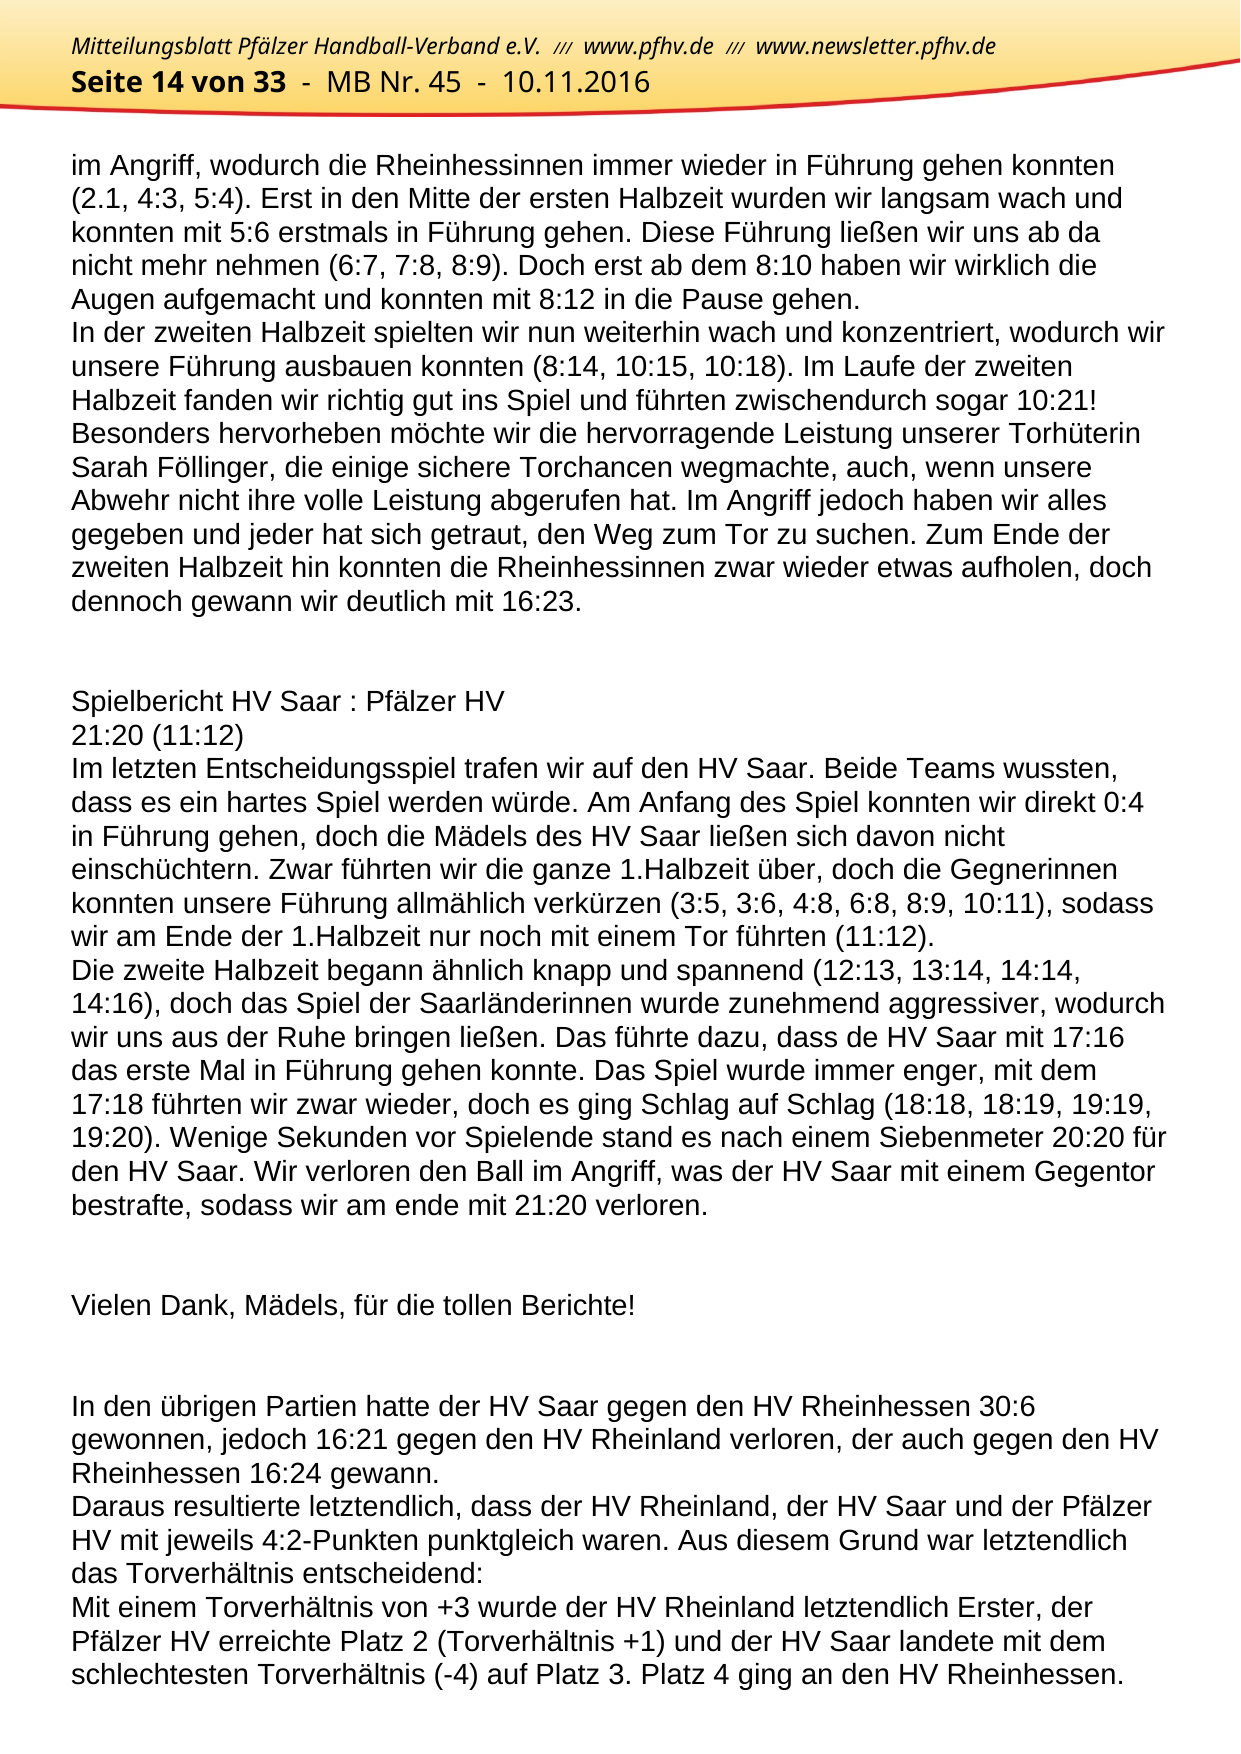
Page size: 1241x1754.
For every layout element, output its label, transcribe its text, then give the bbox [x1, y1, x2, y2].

text Im letzten Entscheidungsspiel trafen wir auf den HV Saar. Beide Teams wussten, dass es ein hartes Spiel werden würde. Am Anfang des Spiel konnten wir direkt 0:4 in Führung gehen, doch die Mädels des HV Saar ließen sich davon nicht einschüchtern. Zwar führten wir die ganze 1.Halbzeit über, doch die Gegnerinnen konnten unsere Führung allmählich verkürzen (3:5, 3:6, 4:8, 6:8, 8:9, 10:11), sodass wir am Ende der 1.Halbzeit nur noch mit einem Tor führten (11:12). [71, 751, 1169, 953]
text Besonders hervorheben möchte wir die hervorragende Leistung unserer Torhüterin Sarah Föllinger, die einige sichere Torchancen wegmachte, auch, wenn unsere Abwehr nicht ihre volle Leistung abgerufen hat. Im Angriff jedoch haben wir alles gegeben und jeder hat sich getraut, den Weg zum Tor zu suchen. Zum Ende der zweiten Halbzeit hin konnten die Rheinhessinnen zwar wieder etwas aufholen, doch dennoch gewann wir deutlich mit 16:23. [71, 416, 1169, 617]
text Daraus resultierte letztendlich, dass der HV Rheinland, der HV Saar und der Pfälzer HV mit jeweils 4:2-Punkten punktgleich waren. Aus diesem Grund war letztendlich das Torverhältnis entscheidend: [71, 1489, 1169, 1590]
picture [0, 0, 1241, 117]
text In den übrigen Partien hatte der HV Saar gegen den HV Rheinhessen 30:6 gewonnen, jedoch 16:21 gegen den HV Rheinland verloren, der auch gegen den HV Rheinhessen 16:24 gewann. [71, 1389, 1169, 1489]
text 21:20 (11:12) [71, 718, 1169, 751]
text Vielen Dank, Mädels, für die tollen Berichte! [71, 1288, 1169, 1322]
text Mit einem Torverhältnis von +3 wurde der HV Rheinland letztendlich Erster, der Pfälzer HV erreichte Platz 2 (Torverhältnis +1) und der HV Saar landete mit dem schlechtesten Torverhältnis (-4) auf Platz 3. Platz 4 ging an den HV Rheinhessen. [71, 1590, 1169, 1691]
text In der zweiten Halbzeit spielten wir nun weiterhin wach und konzentriert, wodurch wir unsere Führung ausbauen konnten (8:14, 10:15, 10:18). Im Laufe der zweiten Halbzeit fanden wir richtig gut ins Spiel und führten zwischendurch sogar 10:21! [71, 315, 1169, 416]
text Die zweite Halbzeit begann ähnlich knapp und spannend (12:13, 13:14, 14:14, 14:16), doch das Spiel der Saarländerinnen wurde zunehmend aggressiver, wodurch wir uns aus der Ruhe bringen ließen. Das führte dazu, dass de HV Saar mit 17:16 das erste Mal in Führung gehen konnte. Das Spiel wurde immer enger, mit dem 17:18 führten wir zwar wieder, doch es ging Schlag auf Schlag (18:18, 18:19, 19:19, 19:20). Wenige Sekunden vor Spielende stand es nach einem Siebenmeter 20:20 für den HV Saar. Wir verloren den Ball im Angriff, was der HV Saar mit einem Gegentor bestrafte, sodass wir am ende mit 21:20 verloren. [71, 953, 1169, 1221]
text Spielbericht HV Saar : Pfälzer HV [71, 684, 1169, 718]
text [71, 148, 1169, 315]
